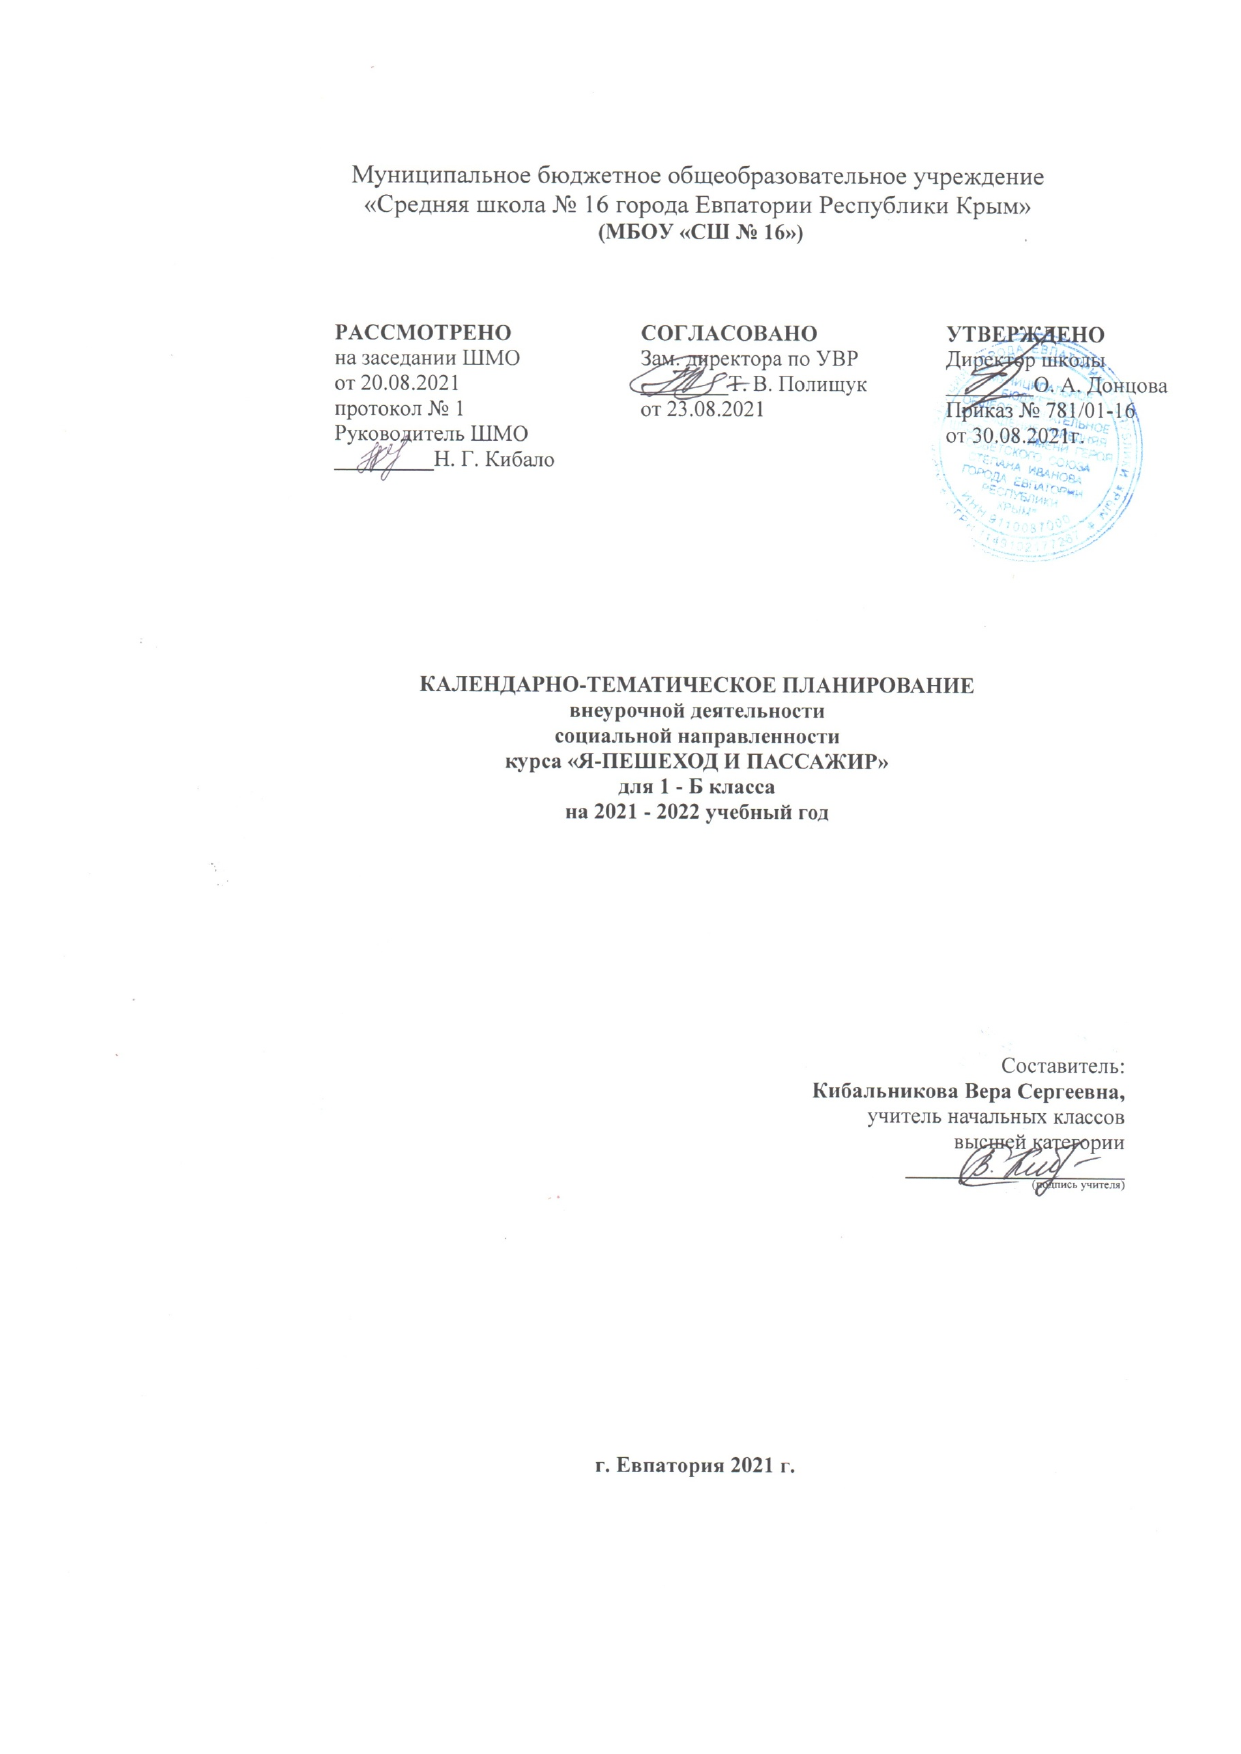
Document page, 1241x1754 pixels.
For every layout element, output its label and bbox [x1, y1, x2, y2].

picture [59, 59, 1182, 1603]
